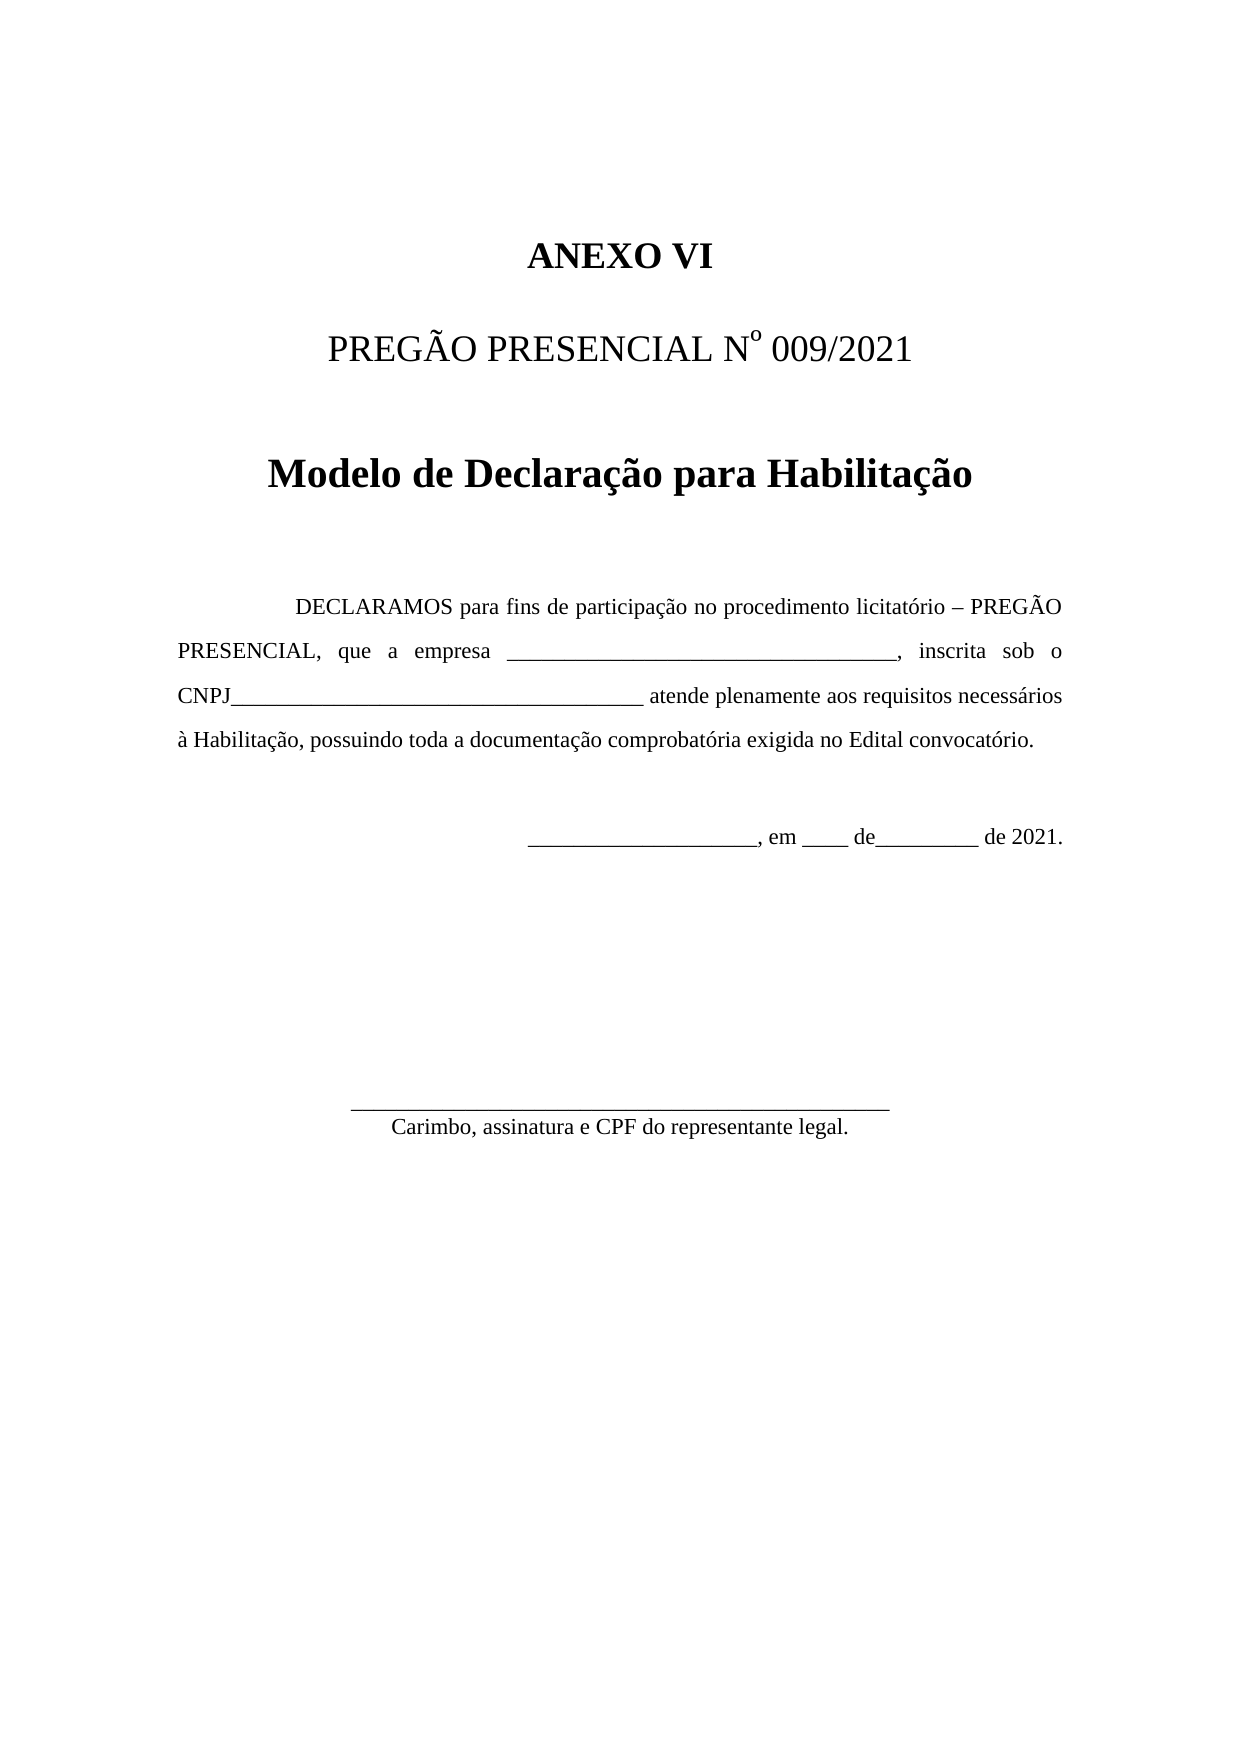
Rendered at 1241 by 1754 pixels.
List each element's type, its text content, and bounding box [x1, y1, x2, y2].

text Modelo de Declaração para Habilitação [177, 448, 1063, 496]
text ____________________, em ____ de_________ de 2021. [177, 823, 1063, 850]
text ANEXO VI [177, 234, 1063, 277]
text _______________________________________________ [177, 1087, 1063, 1113]
text PREGÃO PRESENCIAL Nº 009/2021 [177, 320, 1063, 369]
text Carimbo, assinatura e CPF do representante legal. [177, 1113, 1063, 1140]
text DECLARAMOS para fins de participação no procedimento licitatório – PREGÃO PRESENCIAL, que a empresa __________________________________, inscrita sob o CNPJ____________________________________ atende plenamente aos requisitos necessários à Habilitação, possuindo toda a documentação comprobatória exigida no Edital convocatório. [177, 575, 1063, 753]
